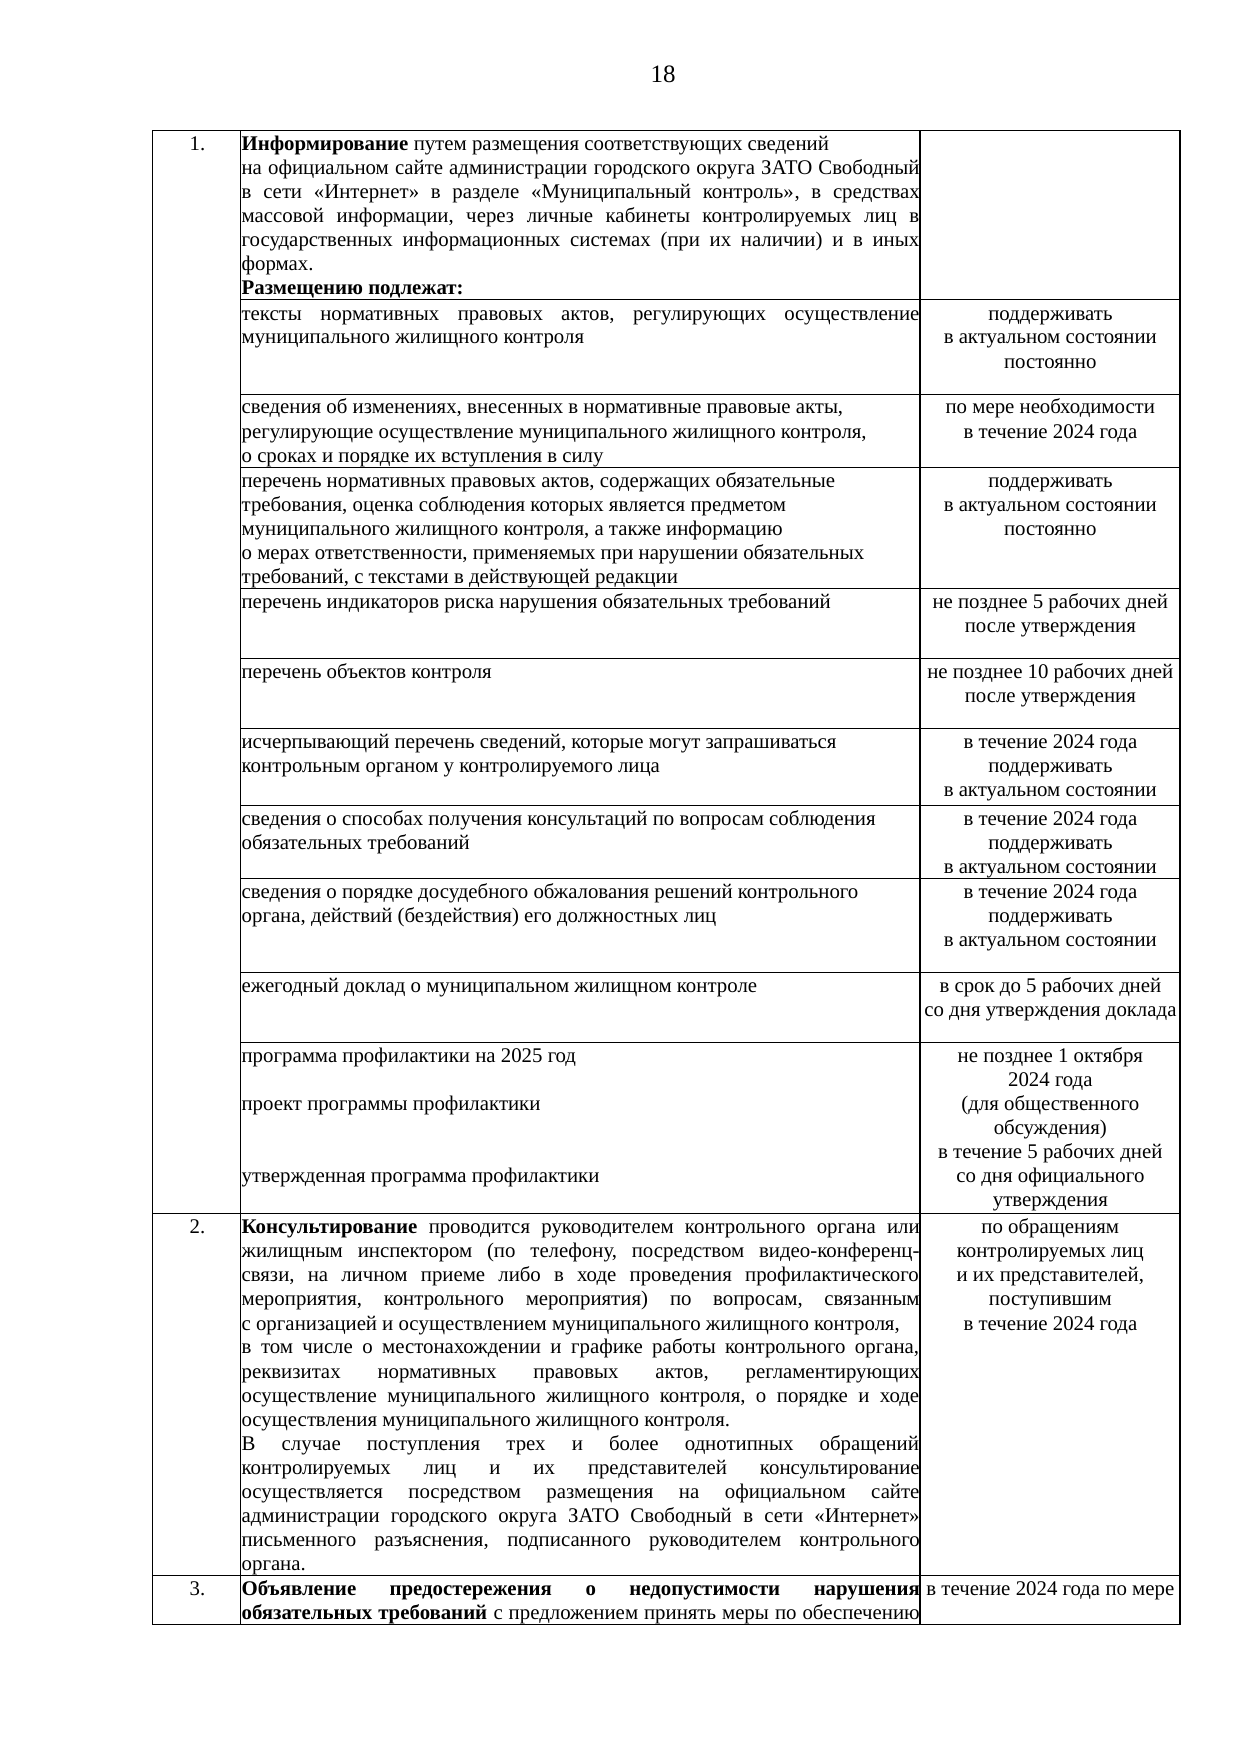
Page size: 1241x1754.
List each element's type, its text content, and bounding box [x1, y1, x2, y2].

table_cell поддерживать в актуальном состоянии постоянно [921, 300, 1179, 393]
table_cell не позднее 1 октября 2024 года (для общественного обсуждения) в течение 5 рабочих дней со дня официального утверждения [921, 1043, 1179, 1213]
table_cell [241, 1576, 919, 1624]
table_cell в течение 2024 года поддерживать в актуальном состоянии [921, 879, 1179, 972]
table_cell в течение 2024 года поддерживать в актуальном состоянии [921, 806, 1179, 878]
table_cell перечень объектов контроля [241, 659, 919, 728]
table_cell сведения об изменениях, внесенных в нормативные правовые акты, регулирующие осуществление муниципального жилищного контроля, о сроках и порядке их вступления в силу [241, 395, 919, 467]
table_cell в срок до 5 рабочих дней со дня утверждения доклада [921, 973, 1179, 1042]
table_cell не позднее 10 рабочих дней после утверждения [921, 659, 1179, 728]
table_cell сведения о порядке досудебного обжалования решений контрольного органа, действий (бездействия) его должностных лиц [241, 879, 919, 972]
table_cell [921, 131, 1179, 299]
table_cell перечень индикаторов риска нарушения обязательных требований [241, 589, 919, 658]
table_cell ежегодный доклад о муниципальном жилищном контроле [241, 973, 919, 1042]
table_cell 1. [153, 131, 240, 1213]
table_cell перечень нормативных правовых актов, содержащих обязательные требования, оценка соблюдения которых является предметом муниципального жилищного контроля, а также информацию о мерах ответственности, применяемых при нарушении обязательных требований, с текстами в действующей редакции [241, 468, 919, 588]
table_cell сведения о способах получения консультаций по вопросам соблюдения обязательных требований [241, 806, 919, 878]
table_cell по мере необходимости в течение 2024 года [921, 395, 1179, 467]
table_cell программа профилактики на 2025 год проект программы профилактики утвержденная программа профилактики [241, 1043, 919, 1213]
table_cell тексты нормативных правовых актов, регулирующих осуществление муниципального жилищного контроля [241, 300, 919, 393]
table_cell по обращениям контролируемых лиц и их представителей, поступившим в течение 2024 года [921, 1214, 1179, 1575]
table_cell не позднее 5 рабочих дней после утверждения [921, 589, 1179, 658]
table_cell 2. [153, 1214, 240, 1575]
table_cell в течение 2024 года поддерживать в актуальном состоянии [921, 729, 1179, 805]
table_cell исчерпывающий перечень сведений, которые могут запрашиваться контрольным органом у контролируемого лица [241, 729, 919, 805]
table_cell Консультирование проводится руководителем контрольного органа или жилищным инспектором (по телефону, посредством видео-конференц-связи, на личном приеме либо в ходе проведения профилактического мероприятия, контрольного мероприятия) по вопросам, связанным с организацией и осуществлением муниципального жилищного контроля, в том числе о местонахождении и графике работы контрольного органа, реквизитах нормативных правовых актов, регламентирующих осуществление муниципального жилищного контроля, о порядке и ходе осуществления муниципального жилищного контроля. В случае поступления трех и более однотипных обращений контролируемых лиц и их представителей консультирование осуществляется посредством размещения на официальном сайте администрации городского округа ЗАТО Свободный в сети «Интернет» письменного разъяснения, подписанного руководителем контрольного органа. [241, 1214, 919, 1575]
table_cell поддерживать в актуальном состоянии постоянно [921, 468, 1179, 588]
table_cell 3. [153, 1576, 240, 1624]
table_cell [921, 1576, 1179, 1624]
table_cell Информирование путем размещения соответствующих сведений на официальном сайте администрации городского округа ЗАТО Свободный в сети «Интернет» в разделе «Муниципальный контроль», в средствах массовой информации, через личные кабинеты контролируемых лиц в государственных информационных системах (при их наличии) и в иных формах. Размещению подлежат: [241, 131, 919, 299]
